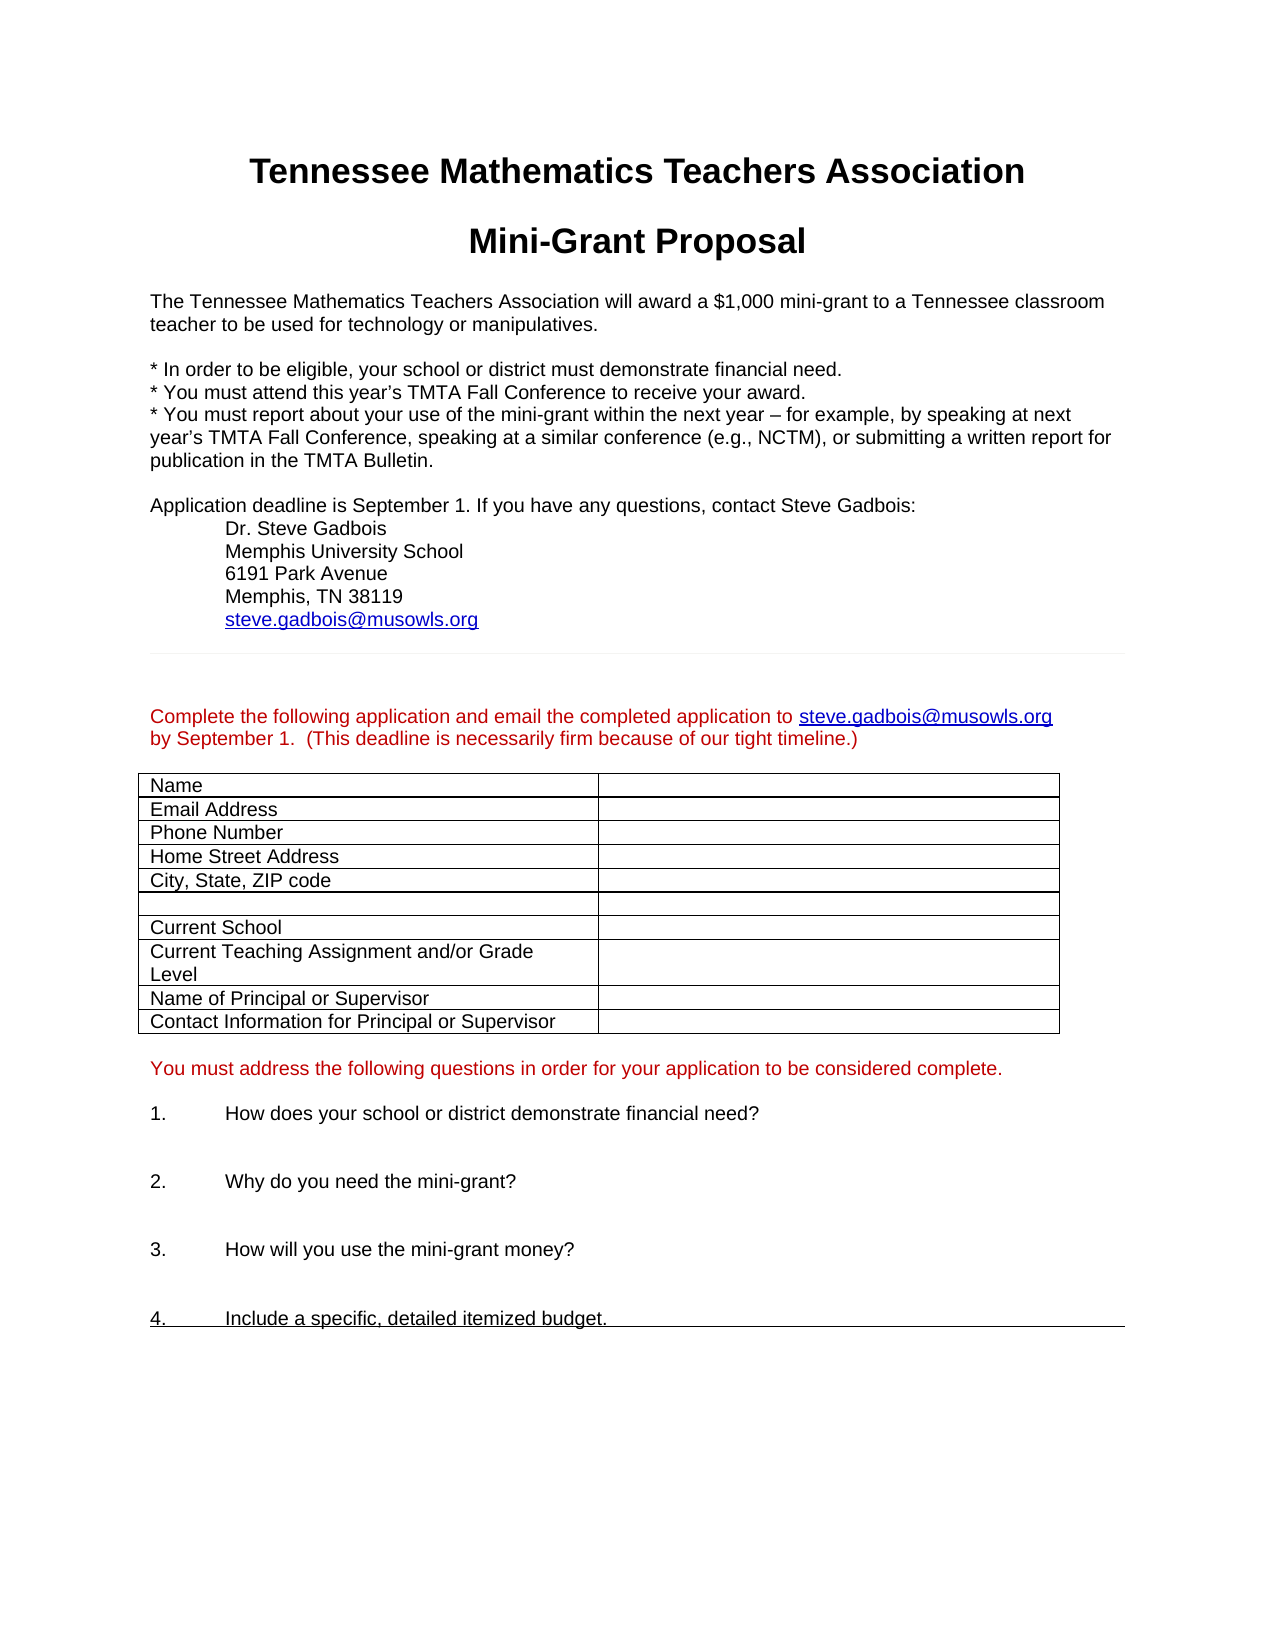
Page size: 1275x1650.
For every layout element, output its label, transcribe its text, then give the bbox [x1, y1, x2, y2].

text 3. How will you use the mini-grant money? [150, 1238, 1125, 1261]
text Memphis University School [150, 539, 1125, 562]
text steve.gadbois@musowls.org [150, 608, 1125, 630]
table_cell Current School [139, 916, 598, 939]
table_cell [599, 940, 1059, 985]
table_cell [599, 845, 1059, 868]
table_header [599, 774, 1059, 796]
text 1. How does your school or district demonstrate financial need? [150, 1102, 1125, 1125]
table_cell [599, 893, 1059, 915]
table_cell Name of Principal or Supervisor [139, 986, 598, 1009]
text The Tennessee Mathematics Teachers Association will award a $1,000 mini-grant to a Tennessee classroom teacher to be used for technology or manipulatives. [150, 290, 1125, 335]
text Mini-Grant Proposal [150, 220, 1125, 261]
text 4. Include a specific, detailed itemized budget. [150, 1306, 1125, 1326]
text Complete the following application and email the completed application to steve.gadbois@musowls.org [150, 704, 1125, 727]
text * You must report about your use of the mini-grant within the next year – for example, by speaking at next year’s TMTA Fall Conference, speaking at a similar conference (e.g., NCTM), or submitting a written report for publication in the TMTA Bulletin. [150, 403, 1125, 471]
table_cell City, State, ZIP code [139, 869, 598, 891]
table_cell Current Teaching Assignment and/or Grade Level [139, 940, 598, 985]
text Tennessee Mathematics Teachers Association [150, 150, 1125, 191]
text * You must attend this year’s TMTA Fall Conference to receive your award. [150, 381, 1125, 403]
table_cell [599, 986, 1059, 1009]
table_cell Phone Number [139, 821, 598, 844]
text 6191 Park Avenue [150, 562, 1125, 585]
table_cell Email Address [139, 798, 598, 820]
table_cell Contact Information for Principal or Supervisor [139, 1010, 598, 1033]
table_cell [599, 916, 1059, 939]
table_cell [599, 821, 1059, 844]
text by September 1. (This deadline is necessarily firm because of our tight timeline.) [150, 727, 1125, 750]
table_cell [599, 1010, 1059, 1033]
text Dr. Steve Gadbois [150, 517, 1125, 539]
table_cell [139, 893, 598, 915]
table_cell Home Street Address [139, 845, 598, 868]
text You must address the following questions in order for your application to be considered complete. [150, 1057, 1125, 1079]
text Application deadline is September 1. If you have any questions, contact Steve Gadbois: [150, 494, 1125, 517]
text Memphis, TN 38119 [150, 585, 1125, 608]
text * In order to be eligible, your school or district must demonstrate financial need. [150, 358, 1125, 381]
table_cell [599, 869, 1059, 891]
table_header Name [139, 774, 598, 796]
text 2. Why do you need the mini-grant? [150, 1170, 1125, 1193]
table_cell [599, 798, 1059, 820]
